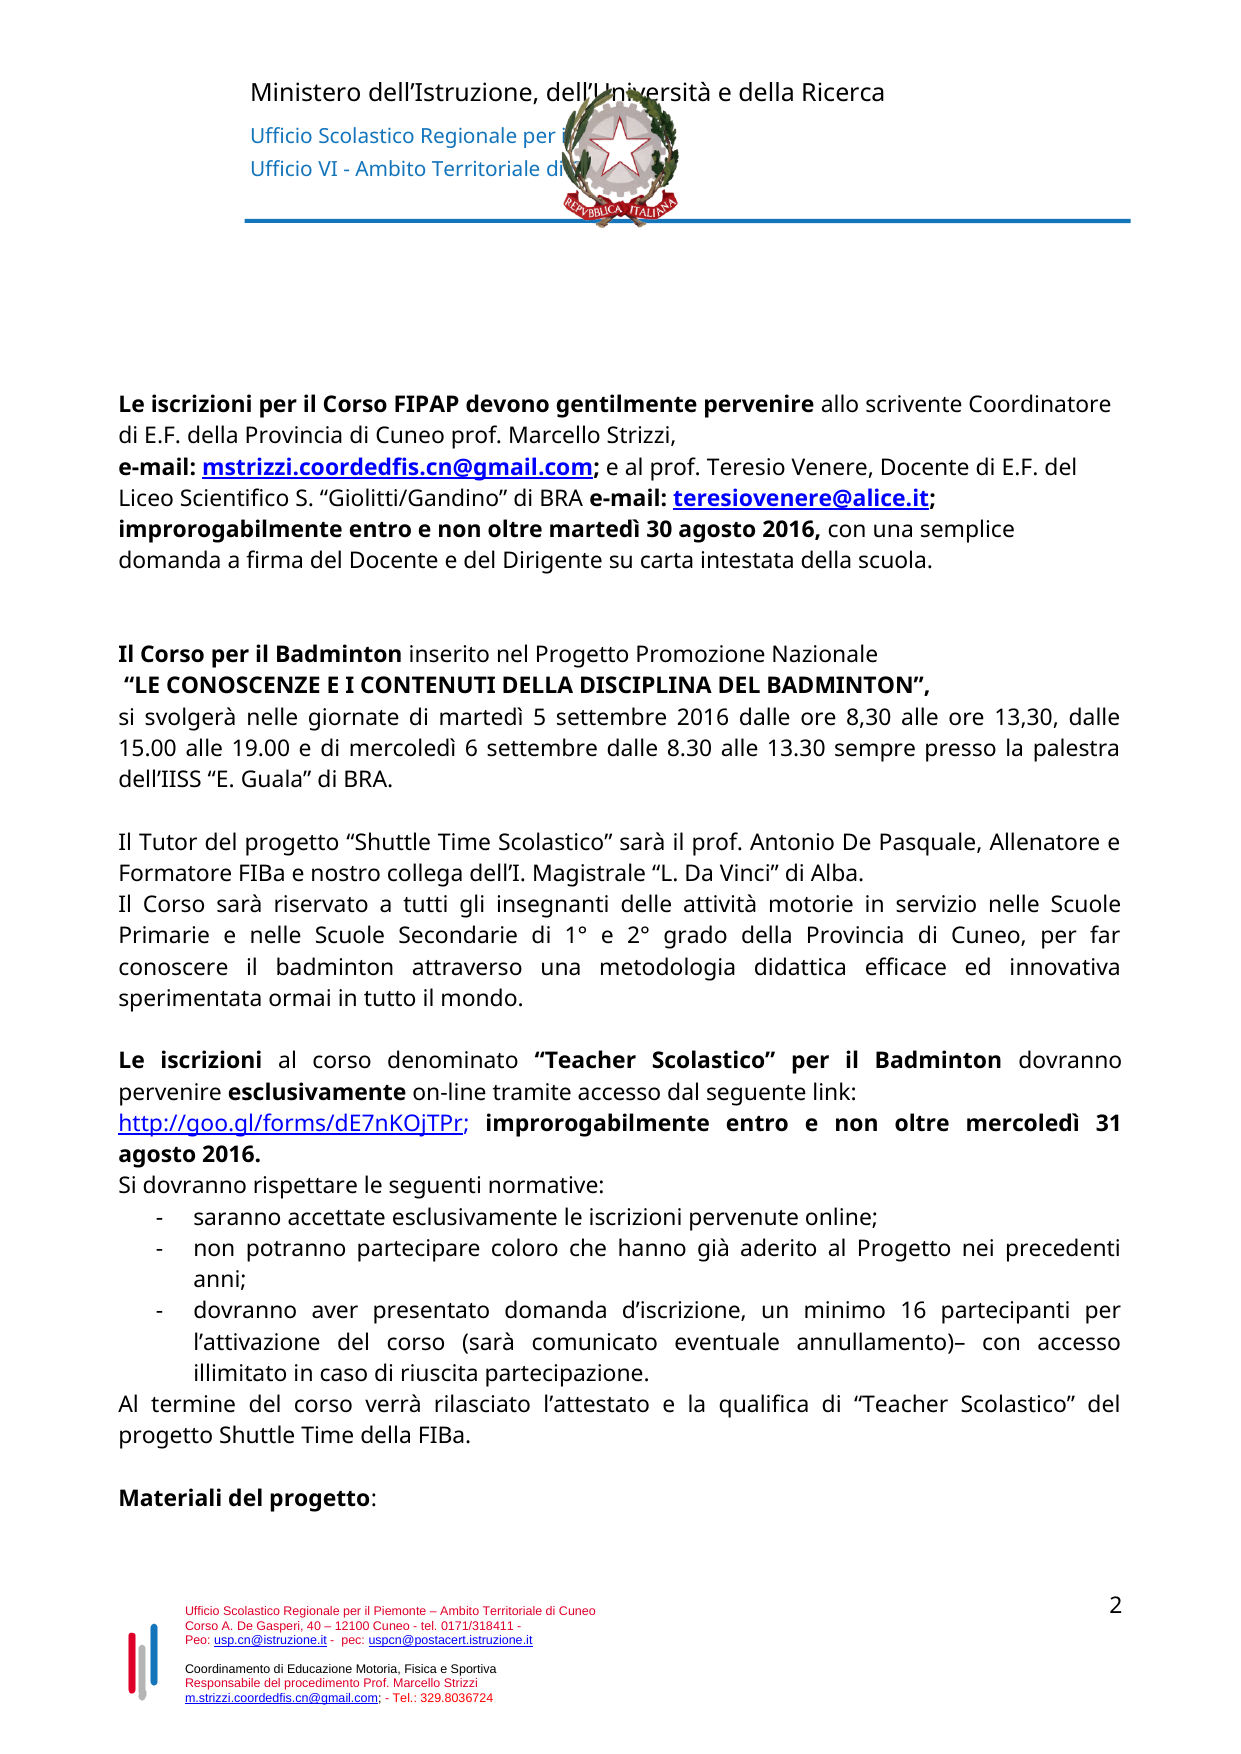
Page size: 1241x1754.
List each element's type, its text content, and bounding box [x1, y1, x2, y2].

text e-mail: mstrizzi.coordedfis.cn@gmail.com; e al prof. Teresio Venere, Docente di E.F. del Liceo Scientifico S. “Giolitti/Gandino” di BRA e-mail: teresiovenere@alice.it; improrogabilmente entro e non oltre martedì 30 agosto 2016, con una semplice domanda a firma del Docente e del Dirigente su carta intestata della scuola. [118, 451, 1122, 576]
list non potranno partecipare coloro che hanno già aderito al Progetto nei precedenti anni; [156, 1232, 1122, 1294]
text Le iscrizioni al corso denominato “Teacher Scolastico” per il Badminton dovranno pervenire esclusivamente on-line tramite accesso dal seguente link: [118, 1044, 1122, 1107]
text si svolgerà nelle giornate di martedì 5 settembre 2016 dalle ore 8,30 alle ore 13,30, dalle 15.00 alle 19.00 e di mercoledì 6 settembre dalle 8.30 alle 13.30 sempre presso la palestra dell’IISS “E. Guala” di BRA. [118, 701, 1122, 794]
text http://goo.gl/forms/dE7nKOjTPr; improrogabilmente entro e non oltre mercoledì 31 agosto 2016. [118, 1107, 1122, 1169]
text Il Corso sarà riservato a tutti gli insegnanti delle attività motorie in servizio nelle Scuole Primarie e nelle Scuole Secondarie di 1° e 2° grado della Provincia di Cuneo, per far conoscere il badminton attraverso una metodologia didattica efficace ed innovativa sperimentata ormai in tutto il mondo. [118, 888, 1122, 1013]
list dovranno aver presentato domanda d’iscrizione, un minimo 16 partecipanti per l’attivazione del corso (sarà comunicato eventuale annullamento)– con accesso illimitato in caso di riuscita partecipazione. [156, 1294, 1122, 1388]
picture [118, 1620, 166, 1702]
text Materiali del progetto: [118, 1482, 1122, 1513]
list saranno accettate esclusivamente le iscrizioni pervenute online; [156, 1201, 1122, 1232]
text Si dovranno rispettare le seguenti normative: [118, 1169, 1122, 1201]
text Il Tutor del progetto “Shuttle Time Scolastico” sarà il prof. Antonio De Pasquale, Allenatore e Formatore FIBa e nostro collega dell’I. Magistrale “L. Da Vinci” di Alba. [118, 826, 1122, 888]
picture [561, 88, 679, 228]
text Al termine del corso verrà rilasciato l’attestato e la qualifica di “Teacher Scolastico” del progetto Shuttle Time della FIBa. [118, 1388, 1122, 1451]
text Il Corso per il Badminton inserito nel Progetto Promozione Nazionale [118, 638, 1122, 669]
text “LE CONOSCENZE E I CONTENUTI DELLA DISCIPLINA DEL BADMINTON”, [118, 669, 1122, 701]
text Le iscrizioni per il Corso FIPAP devono gentilmente pervenire allo scrivente Coordinatore di E.F. della Provincia di Cuneo prof. Marcello Strizzi, [118, 388, 1122, 451]
